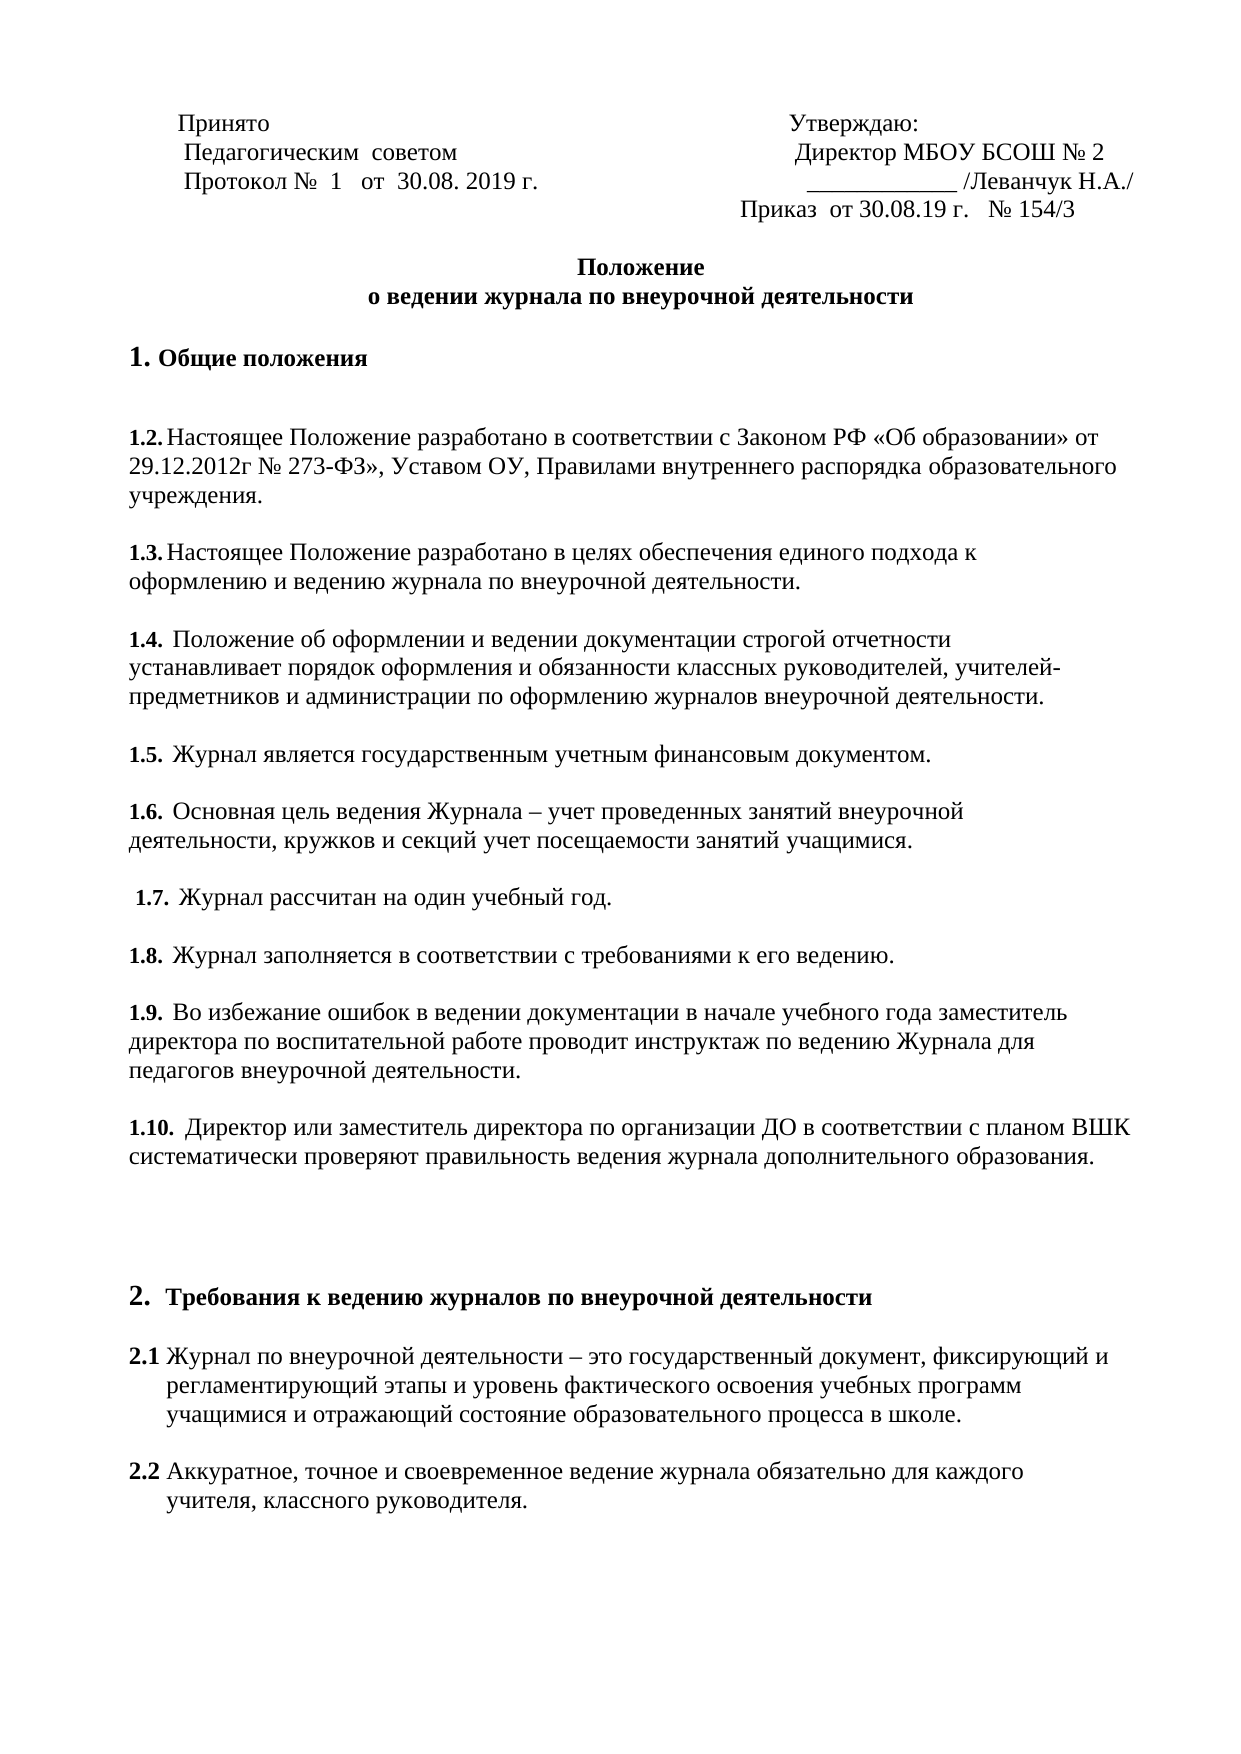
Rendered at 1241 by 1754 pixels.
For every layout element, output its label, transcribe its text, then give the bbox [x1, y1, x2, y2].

text Принято Утверждаю: [177, 108, 1163, 137]
text Педагогическим советом Директор МБОУ БСОШ № 2 [177, 137, 1163, 166]
list Директор или заместитель директора по организации ДО в соответствии с планом ВШК систематически проверяют правильность ведения журнала дополнительного образования. [129, 1112, 1132, 1170]
list Положение об оформлении и ведении документации строгой отчетности устанавливает порядок оформления и обязанности классных руководителей, учителей- предметников и администрации по оформлению журналов внеурочной деятельности. [129, 624, 1110, 710]
list Журнал является государственным учетным финансовым документом. [129, 739, 1163, 767]
list Журнал рассчитан на один учебный год. [135, 882, 1163, 911]
text Положение о ведении журнала по внеурочной деятельности [118, 252, 1163, 309]
subtitle Требования к ведению журналов по внеурочной деятельности [129, 1278, 1163, 1312]
text Приказ от 30.08.19 г. № 154/3 [177, 194, 1104, 223]
list Настоящее Положение разработано в соответствии с Законом РФ «Об образовании» от 29.12.2012г № 273-ФЗ», Уставом ОУ, Правилами внутреннего распорядка образовательного учреждения. [129, 422, 1148, 508]
list Во избежание ошибок в ведении документации в начале учебного года заместитель директора по воспитательной работе проводит инструктаж по ведению Журнала для педагогов внеурочной деятельности. [129, 997, 1116, 1084]
list Журнал заполняется в соответствии с требованиями к его ведению. [129, 940, 1163, 969]
text Протокол № 1 от 30.08. 2019 г. ____________ /Леванчук Н.А./ [177, 166, 1163, 194]
list Основная цель ведения Журнала – учет проведенных занятий внеурочной деятельности, кружков и секций учет посещаемости занятий учащимися. [129, 796, 1012, 854]
list Общие положения [129, 339, 1163, 373]
list Журнал по внеурочной деятельности – это государственный документ, фиксирующий и регламентирующий этапы и уровень фактического освоения учебных программ учащимися и отражающий состояние образовательного процесса в школе. [129, 1341, 1138, 1427]
list Аккуратное, точное и своевременное ведение журнала обязательно для каждого учителя, классного руководителя. [129, 1456, 1072, 1514]
list Настоящее Положение разработано в целях обеспечения единого подхода к оформлению и ведению журнала по внеурочной деятельности. [129, 537, 1025, 595]
